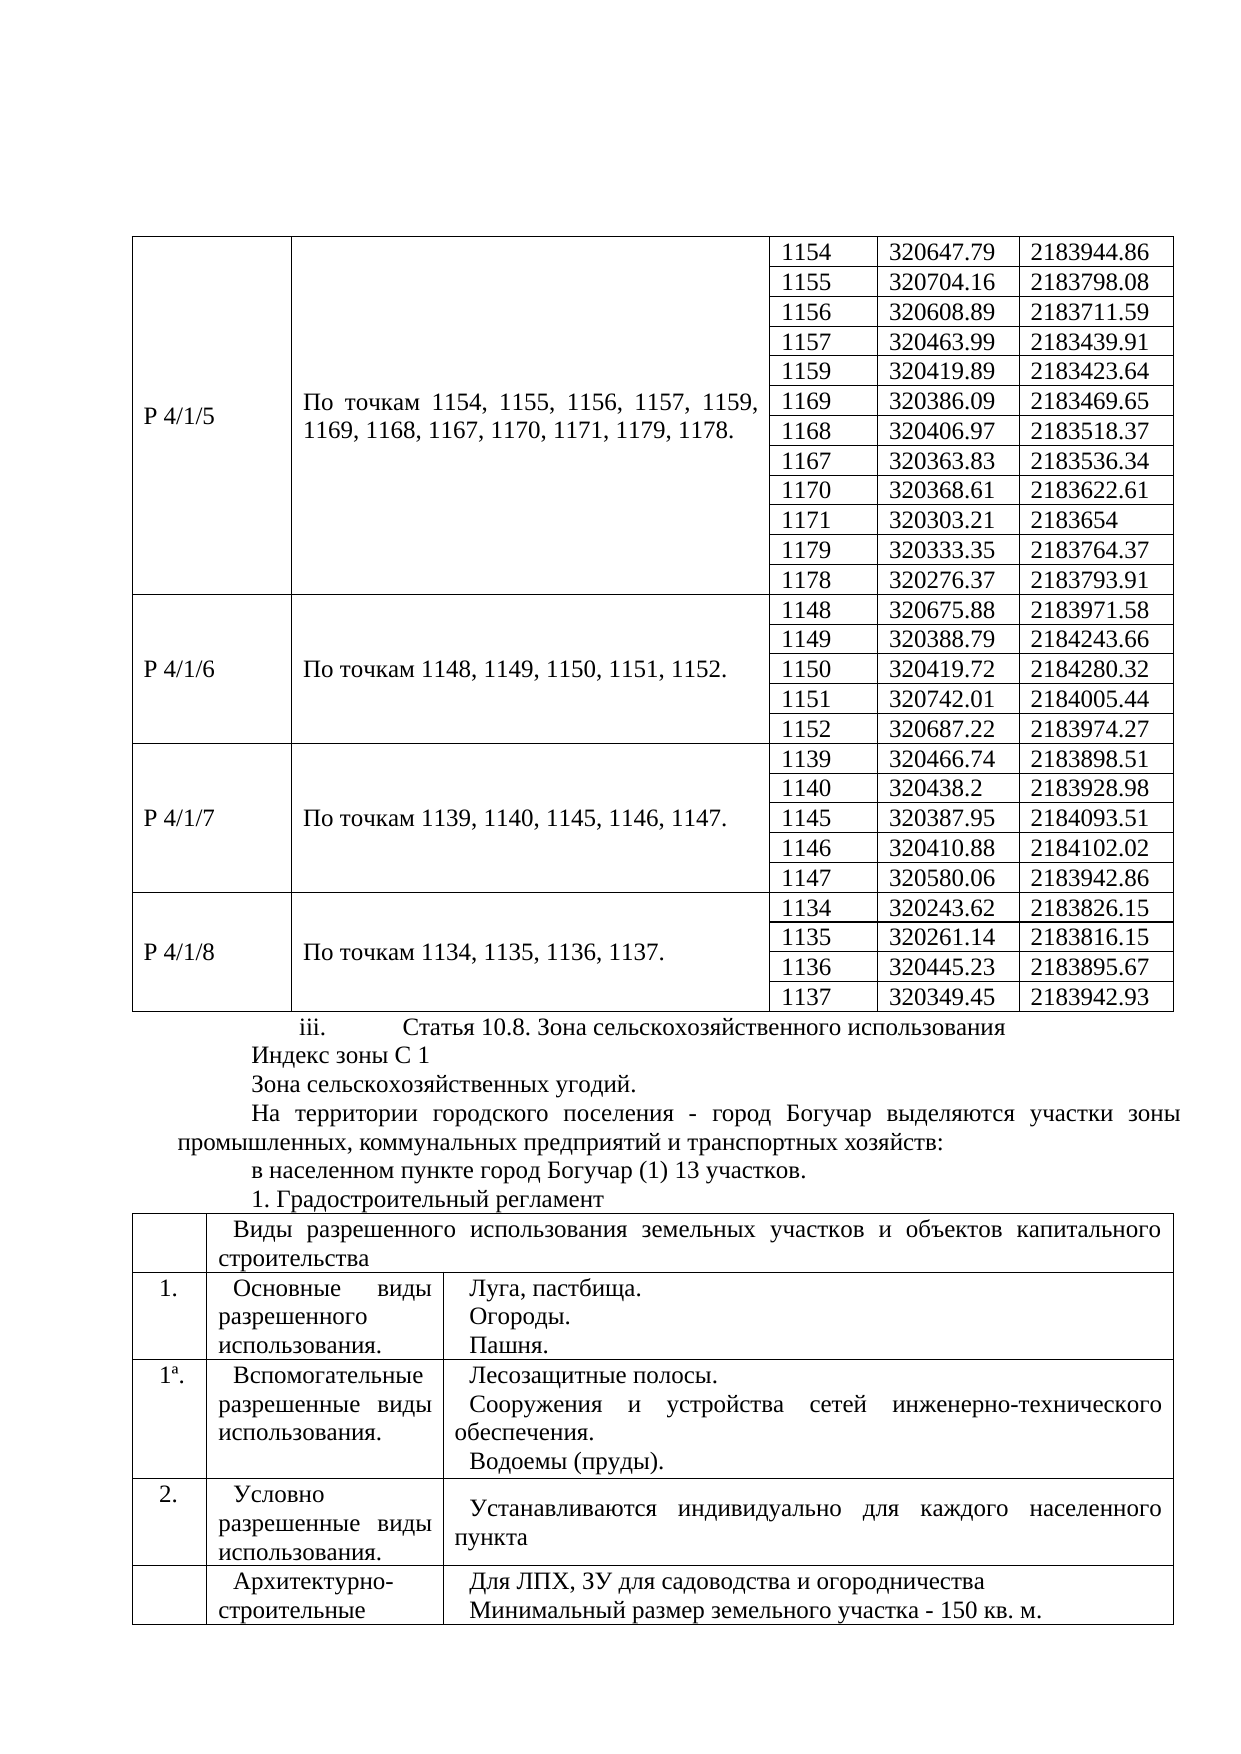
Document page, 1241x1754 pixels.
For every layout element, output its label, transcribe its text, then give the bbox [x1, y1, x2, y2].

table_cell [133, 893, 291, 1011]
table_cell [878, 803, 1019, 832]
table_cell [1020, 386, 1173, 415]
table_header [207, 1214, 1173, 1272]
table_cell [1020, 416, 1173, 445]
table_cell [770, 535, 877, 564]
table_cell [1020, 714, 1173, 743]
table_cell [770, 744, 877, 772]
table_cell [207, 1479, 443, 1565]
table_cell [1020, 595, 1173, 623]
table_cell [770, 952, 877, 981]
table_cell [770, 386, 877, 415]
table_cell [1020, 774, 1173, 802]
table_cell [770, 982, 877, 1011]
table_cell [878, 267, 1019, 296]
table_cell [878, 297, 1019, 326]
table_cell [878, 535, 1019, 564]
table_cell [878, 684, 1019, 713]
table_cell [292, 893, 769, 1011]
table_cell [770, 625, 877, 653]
text в населенном пункте город Богучар (1) 13 участков. [177, 1156, 1181, 1184]
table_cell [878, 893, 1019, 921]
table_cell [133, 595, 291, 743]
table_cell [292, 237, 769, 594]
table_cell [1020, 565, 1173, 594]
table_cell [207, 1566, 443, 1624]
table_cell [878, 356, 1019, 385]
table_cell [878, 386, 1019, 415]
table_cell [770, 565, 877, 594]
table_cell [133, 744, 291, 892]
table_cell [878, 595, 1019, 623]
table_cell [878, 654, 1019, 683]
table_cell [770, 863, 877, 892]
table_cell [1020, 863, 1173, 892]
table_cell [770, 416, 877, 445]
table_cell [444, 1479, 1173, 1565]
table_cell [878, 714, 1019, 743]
text 1. Градостроительный регламент [177, 1184, 1181, 1213]
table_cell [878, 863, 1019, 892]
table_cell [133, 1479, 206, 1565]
text Индекс зоны С 1 [177, 1041, 1181, 1069]
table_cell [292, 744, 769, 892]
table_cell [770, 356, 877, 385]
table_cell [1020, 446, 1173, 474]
text На территории городского поселения - город Богучар выделяются участки зоны промышленных, коммунальных предприятий и транспортных хозяйств: [177, 1098, 1181, 1156]
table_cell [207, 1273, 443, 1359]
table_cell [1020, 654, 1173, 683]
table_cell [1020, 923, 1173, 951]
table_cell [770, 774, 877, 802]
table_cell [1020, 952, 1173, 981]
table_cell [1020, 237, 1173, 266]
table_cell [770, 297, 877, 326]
subtitle Статья 10.8. Зона сельскохозяйственного использования [252, 1012, 1181, 1041]
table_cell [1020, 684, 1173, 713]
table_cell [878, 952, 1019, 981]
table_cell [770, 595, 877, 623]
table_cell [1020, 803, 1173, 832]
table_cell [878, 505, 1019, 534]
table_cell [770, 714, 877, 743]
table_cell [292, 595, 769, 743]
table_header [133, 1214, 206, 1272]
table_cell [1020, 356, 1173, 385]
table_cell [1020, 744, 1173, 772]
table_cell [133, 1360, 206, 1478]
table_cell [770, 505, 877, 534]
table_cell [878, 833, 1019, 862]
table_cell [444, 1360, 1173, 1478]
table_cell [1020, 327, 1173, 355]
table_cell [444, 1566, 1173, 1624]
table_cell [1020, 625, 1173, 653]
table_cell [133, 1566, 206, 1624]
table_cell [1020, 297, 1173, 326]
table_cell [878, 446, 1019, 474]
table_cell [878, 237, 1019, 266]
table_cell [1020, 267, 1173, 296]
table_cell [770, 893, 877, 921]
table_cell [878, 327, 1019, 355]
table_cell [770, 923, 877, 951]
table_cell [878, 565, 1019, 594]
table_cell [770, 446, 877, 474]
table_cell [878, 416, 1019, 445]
text Зона сельскохозяйственных угодий. [177, 1069, 1181, 1098]
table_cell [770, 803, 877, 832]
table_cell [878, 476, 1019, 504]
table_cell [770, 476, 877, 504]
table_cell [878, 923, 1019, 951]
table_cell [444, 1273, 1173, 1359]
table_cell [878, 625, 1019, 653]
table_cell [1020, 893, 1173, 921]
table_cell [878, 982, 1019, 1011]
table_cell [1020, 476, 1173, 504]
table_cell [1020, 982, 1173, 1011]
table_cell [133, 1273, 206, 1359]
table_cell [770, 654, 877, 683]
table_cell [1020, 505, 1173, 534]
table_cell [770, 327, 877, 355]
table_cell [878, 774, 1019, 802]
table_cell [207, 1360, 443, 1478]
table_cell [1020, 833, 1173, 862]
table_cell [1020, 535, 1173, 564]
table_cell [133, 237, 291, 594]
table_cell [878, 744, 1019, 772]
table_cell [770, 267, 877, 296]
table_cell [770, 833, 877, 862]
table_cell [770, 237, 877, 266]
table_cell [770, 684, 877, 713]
